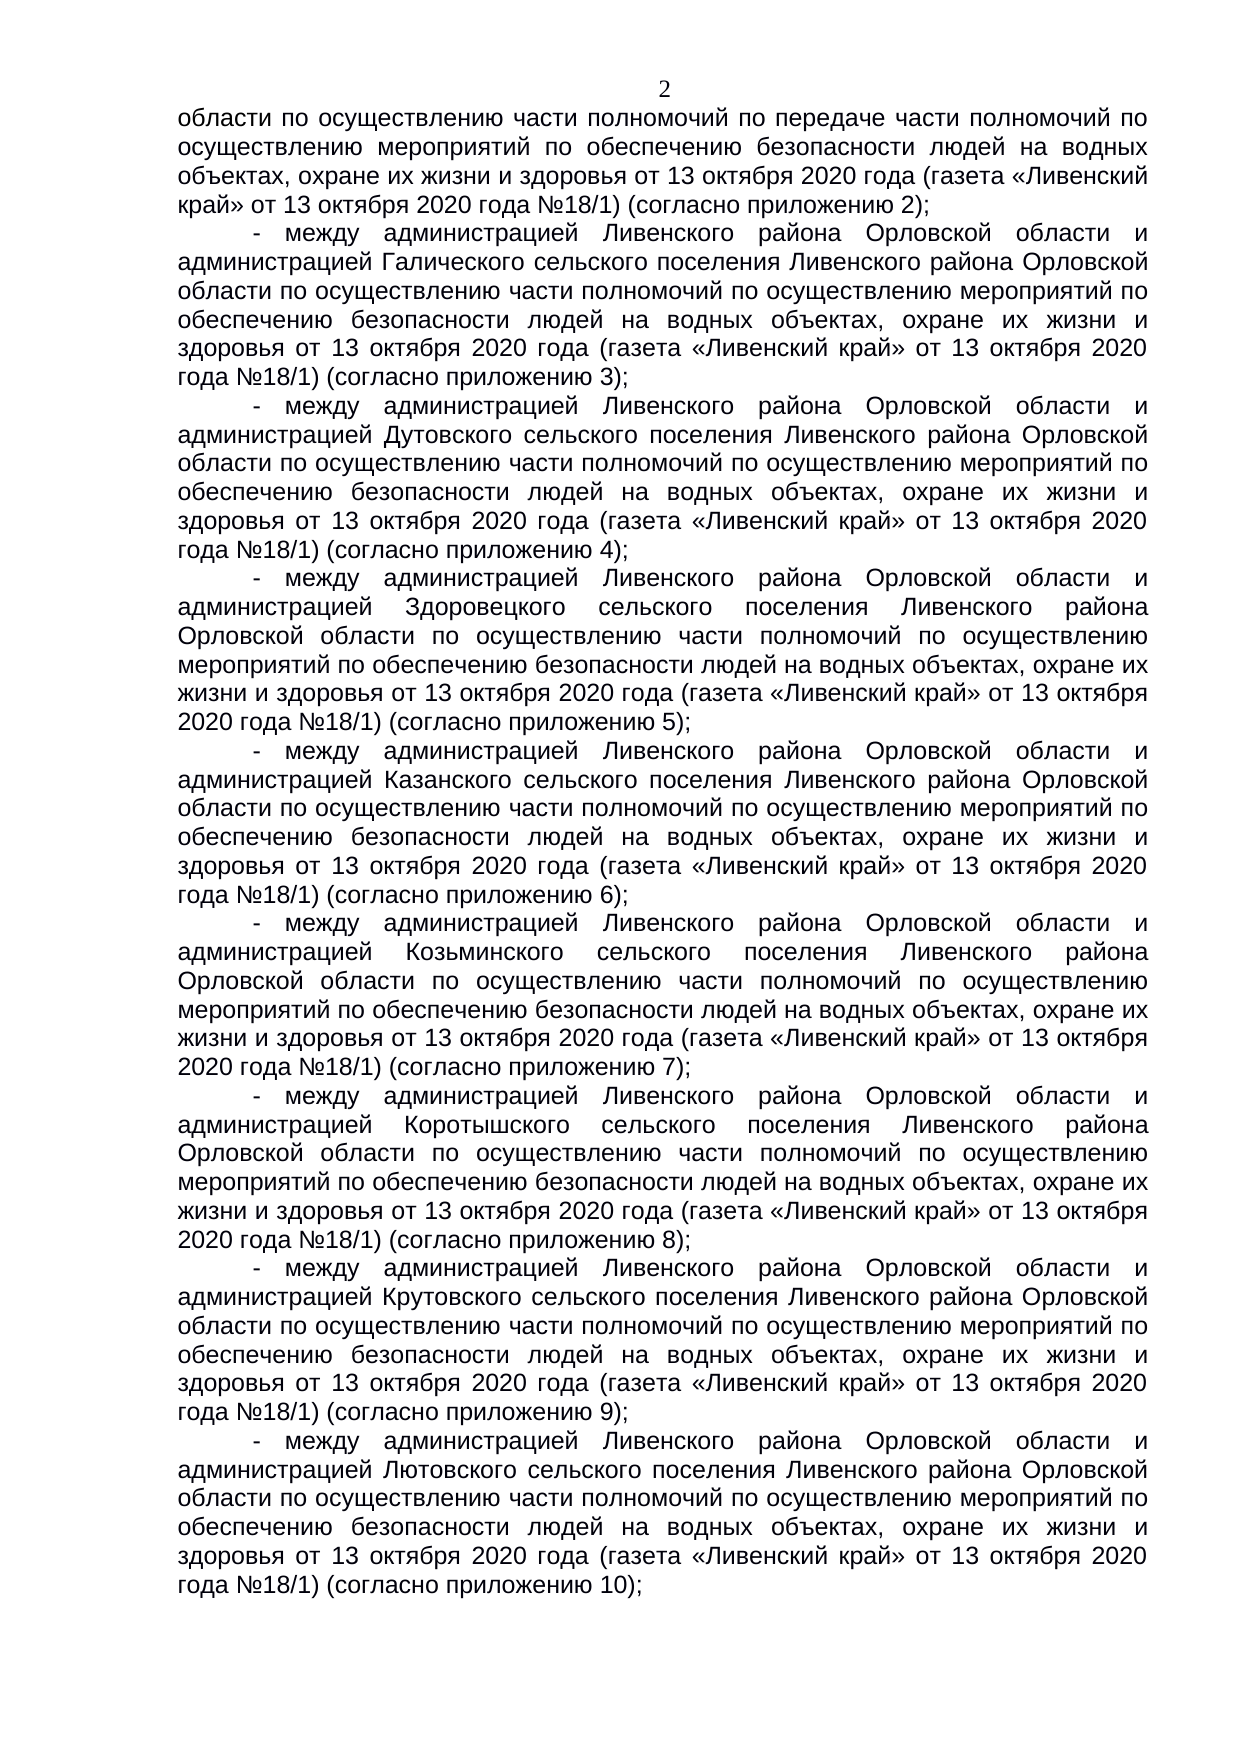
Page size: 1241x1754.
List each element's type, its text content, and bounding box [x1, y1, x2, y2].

text - между администрацией Ливенского района Орловской области и администрацией Здоровецкого сельского поселения Ливенского района Орловской области по осуществлению части полномочий по осуществлению мероприятий по обеспечению безопасности людей на водных объектах, охране их жизни и здоровья от 13 октября 2020 года (газета «Ливенский край» от 13 октября 2020 года №18/1) (согласно приложению 5); [177, 563, 1149, 736]
text - между администрацией Ливенского района Орловской области и администрацией Козьминского сельского поселения Ливенского района Орловской области по осуществлению части полномочий по осуществлению мероприятий по обеспечению безопасности людей на водных объектах, охране их жизни и здоровья от 13 октября 2020 года (газета «Ливенский край» от 13 октября 2020 года №18/1) (согласно приложению 7); [177, 908, 1149, 1081]
text - между администрацией Ливенского района Орловской области и администрацией Дутовского сельского поселения Ливенского района Орловской области по осуществлению части полномочий по осуществлению мероприятий по обеспечению безопасности людей на водных объектах, охране их жизни и здоровья от 13 октября 2020 года (газета «Ливенский край» от 13 октября 2020 года №18/1) (согласно приложению 4); [177, 391, 1149, 563]
text - между администрацией Ливенского района Орловской области и администрацией Галического сельского поселения Ливенского района Орловской области по осуществлению части полномочий по осуществлению мероприятий по обеспечению безопасности людей на водных объектах, охране их жизни и здоровья от 13 октября 2020 года (газета «Ливенский край» от 13 октября 2020 года №18/1) (согласно приложению 3); [177, 218, 1149, 391]
text - между администрацией Ливенского района Орловской области и администрацией Казанского сельского поселения Ливенского района Орловской области по осуществлению части полномочий по осуществлению мероприятий по обеспечению безопасности людей на водных объектах, охране их жизни и здоровья от 13 октября 2020 года (газета «Ливенский край» от 13 октября 2020 года №18/1) (согласно приложению 6); [177, 736, 1149, 908]
text - между администрацией Ливенского района Орловской области и администрацией Коротышского сельского поселения Ливенского района Орловской области по осуществлению части полномочий по осуществлению мероприятий по обеспечению безопасности людей на водных объектах, охране их жизни и здоровья от 13 октября 2020 года (газета «Ливенский край» от 13 октября 2020 года №18/1) (согласно приложению 8); [177, 1081, 1149, 1253]
text - между администрацией Ливенского района Орловской области и администрацией Крутовского сельского поселения Ливенского района Орловской области по осуществлению части полномочий по осуществлению мероприятий по обеспечению безопасности людей на водных объектах, охране их жизни и здоровья от 13 октября 2020 года (газета «Ливенский край» от 13 октября 2020 года №18/1) (согласно приложению 9); [177, 1253, 1149, 1426]
text - между администрацией Ливенского района Орловской области и администрацией Лютовского сельского поселения Ливенского района Орловской области по осуществлению части полномочий по осуществлению мероприятий по обеспечению безопасности людей на водных объектах, охране их жизни и здоровья от 13 октября 2020 года (газета «Ливенский край» от 13 октября 2020 года №18/1) (согласно приложению 10); [177, 1426, 1149, 1598]
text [177, 103, 1149, 218]
